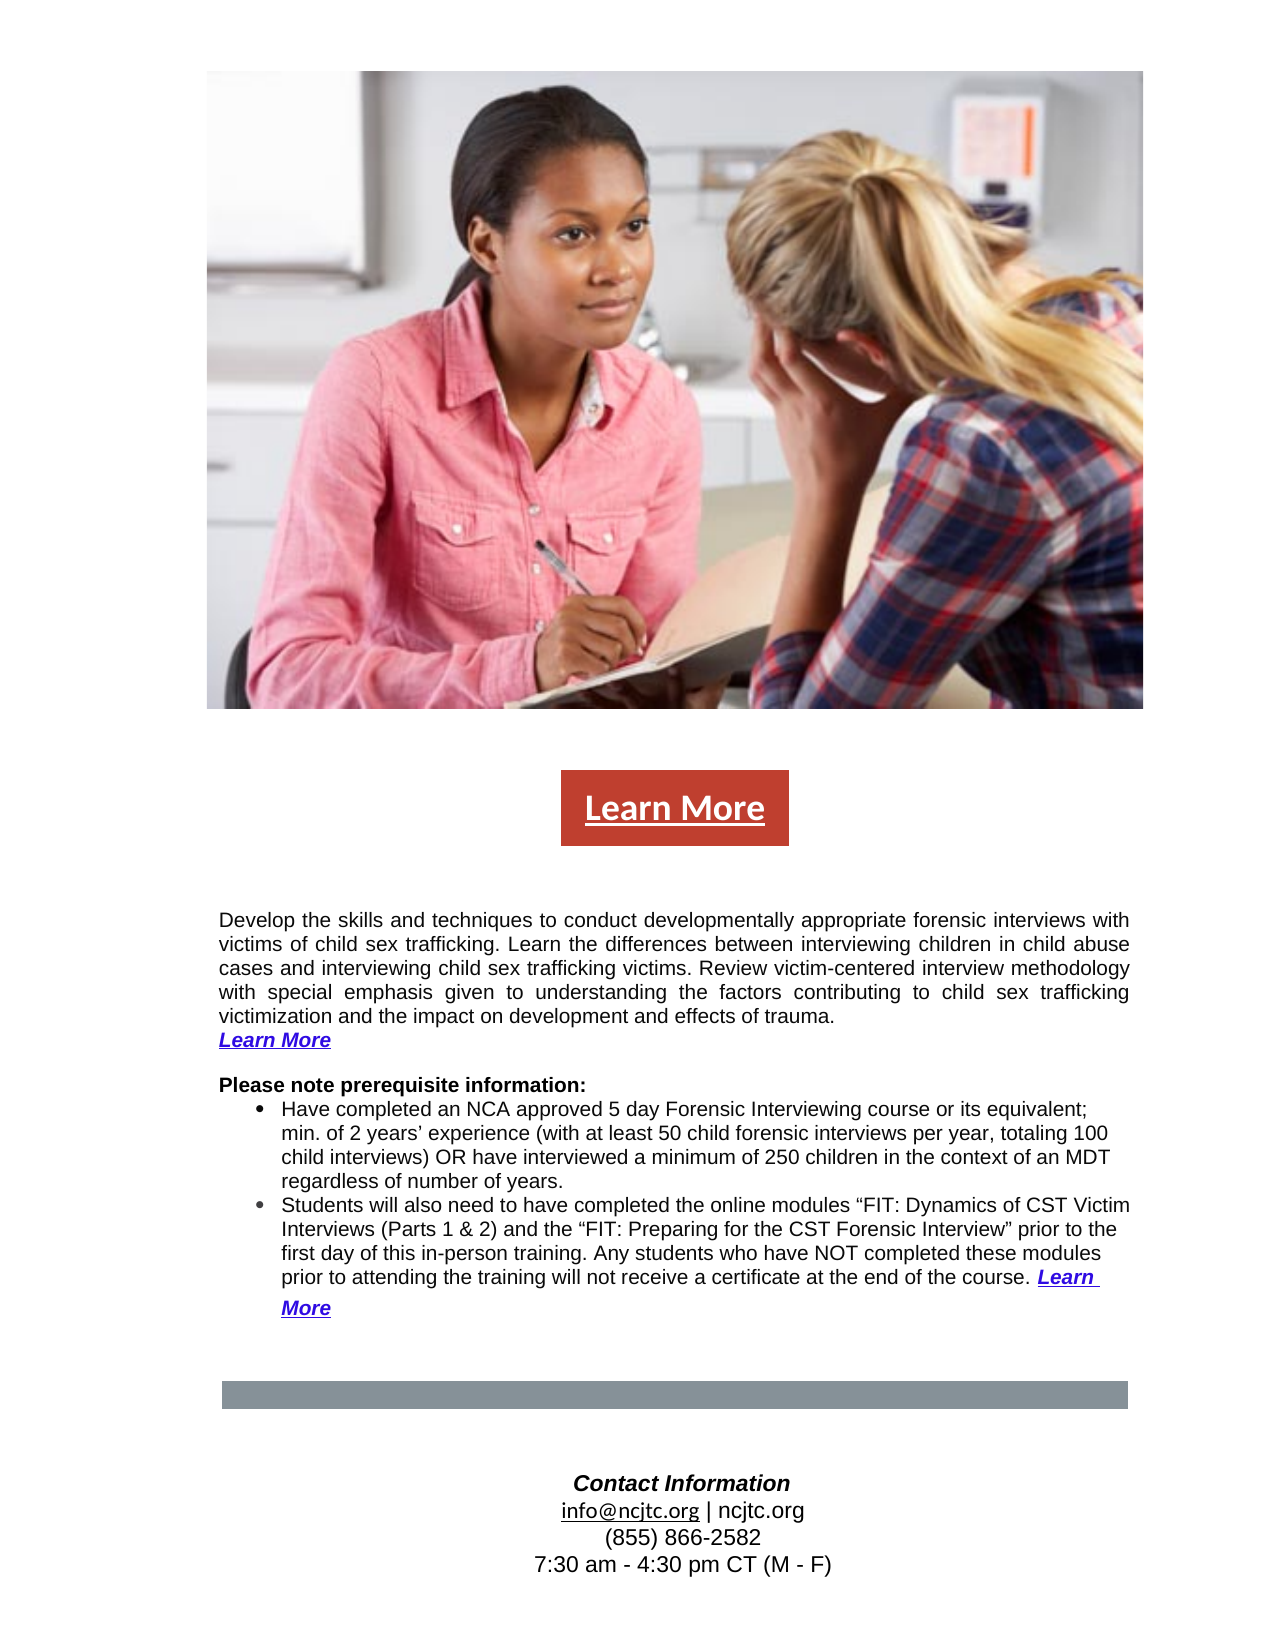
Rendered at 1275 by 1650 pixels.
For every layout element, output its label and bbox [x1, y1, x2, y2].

table_header [188, 1337, 1162, 1593]
table_header [188, 56, 1162, 892]
picture [206, 71, 1144, 709]
